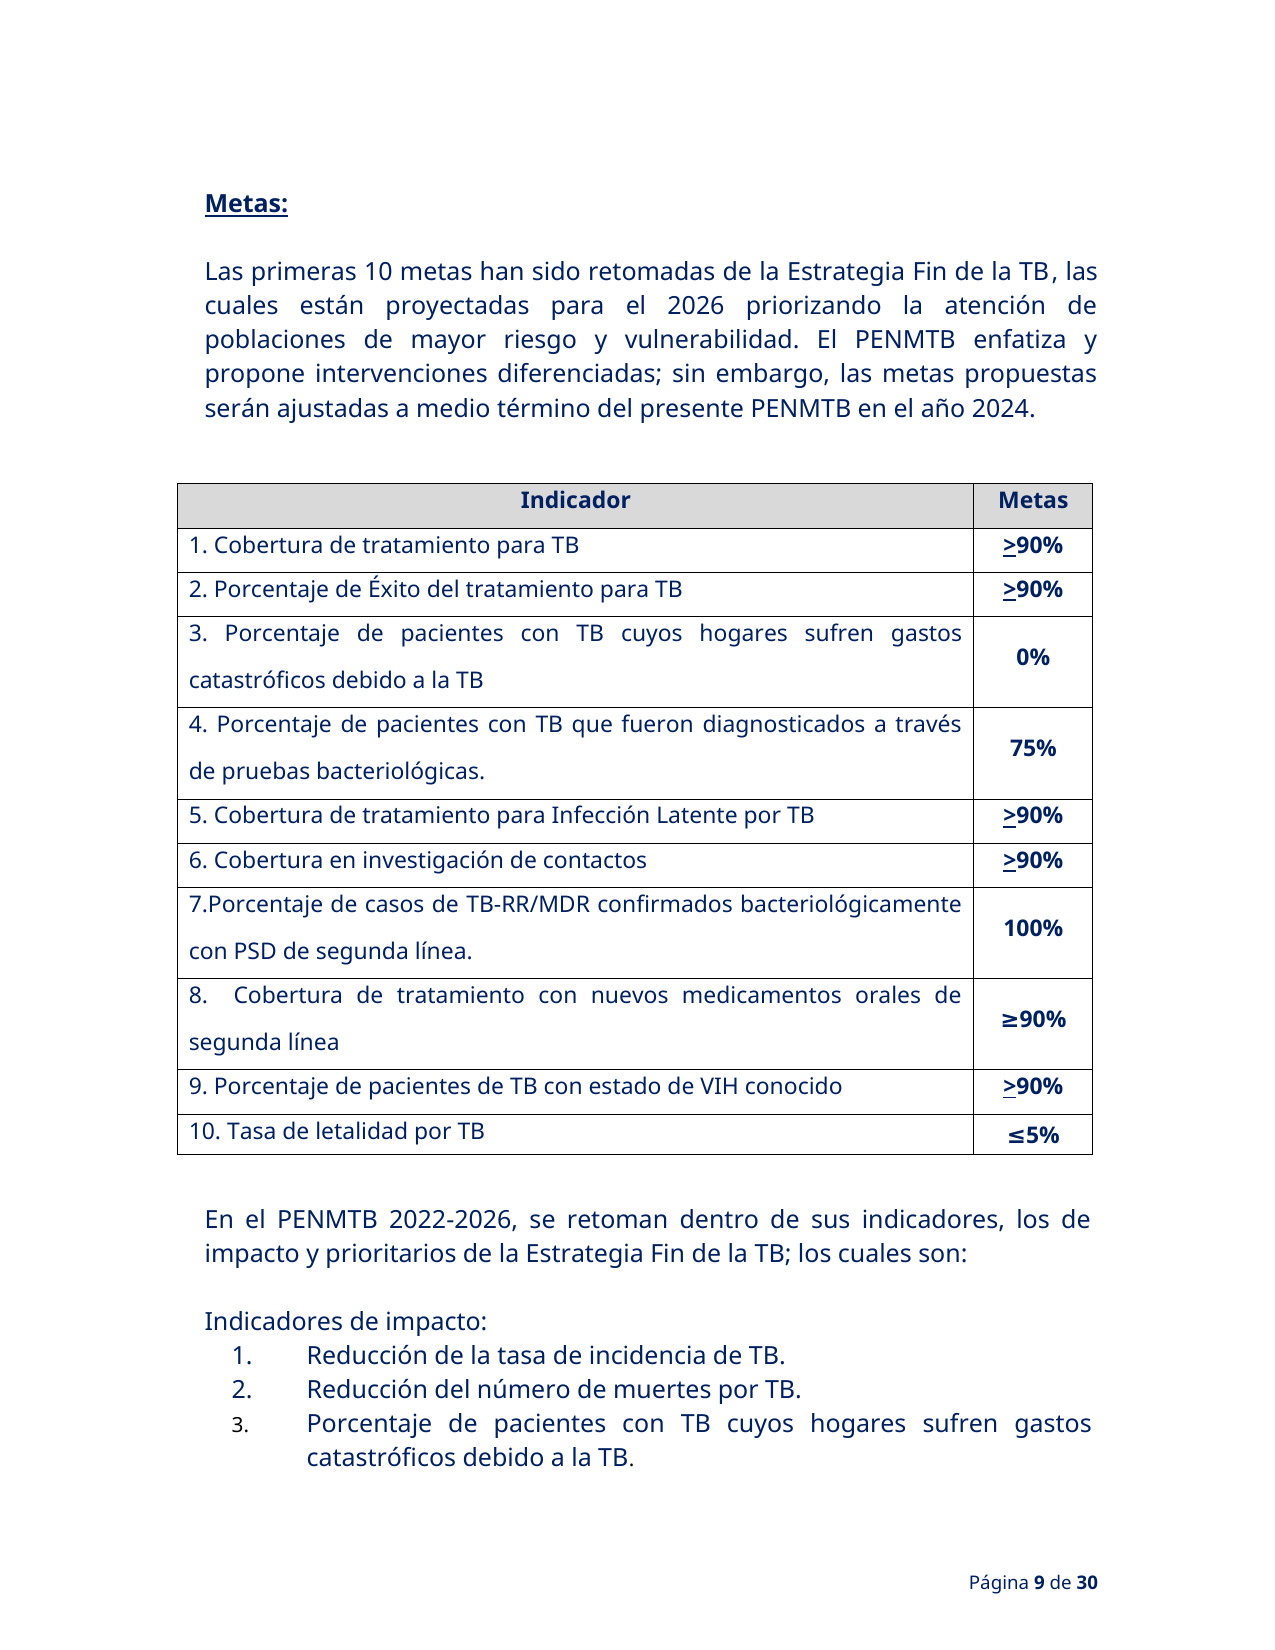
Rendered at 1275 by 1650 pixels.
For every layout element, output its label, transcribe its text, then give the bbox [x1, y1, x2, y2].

table_cell 9. Porcentaje de pacientes de TB con estado de VIH conocido [178, 1070, 973, 1113]
table_cell 100% [974, 888, 1092, 978]
table_cell 2. Porcentaje de Éxito del tratamiento para TB [178, 573, 973, 616]
list Porcentaje de pacientes con TB cuyos hogares sufren gastos catastróficos debido a la TB. [231, 1406, 1093, 1474]
table_cell 3. Porcentaje de pacientes con TB cuyos hogares sufren gastos catastróficos debido a la TB [178, 617, 973, 707]
table_cell 4. Porcentaje de pacientes con TB que fueron diagnosticados a través de pruebas bacteriológicas. [178, 708, 973, 798]
table_cell 8. Cobertura de tratamiento con nuevos medicamentos orales de segunda línea [178, 979, 973, 1069]
text En el PENMTB 2022-2026, se retoman dentro de sus indicadores, los de impacto y prioritarios de la Estrategia Fin de la TB; los cuales son: [204, 1202, 1093, 1270]
table_cell >90% [974, 800, 1092, 843]
text Indicadores de impacto: [204, 1304, 1018, 1338]
table_cell 1. Cobertura de tratamiento para TB [178, 529, 973, 572]
table_cell 7.Porcentaje de casos de TB-RR/MDR confirmados bacteriológicamente con PSD de segunda línea. [178, 888, 973, 978]
table_cell 75% [974, 708, 1092, 798]
subtitle Metas: [204, 186, 1098, 220]
table_cell ≥90% [974, 979, 1092, 1069]
table_cell 10. Tasa de letalidad por TB [178, 1115, 973, 1154]
table_cell 5. Cobertura de tratamiento para Infección Latente por TB [178, 800, 973, 843]
table_cell >90% [974, 1070, 1092, 1113]
list Reducción de la tasa de incidencia de TB. [231, 1338, 1018, 1372]
list Reducción del número de muertes por TB. [231, 1372, 1018, 1406]
table_cell >90% [974, 844, 1092, 887]
table_cell >90% [974, 573, 1092, 616]
table_cell 0% [974, 617, 1092, 707]
text Las primeras 10 metas han sido retomadas de la Estrategia Fin de la TB, las cuales están proyectadas para el 2026 priorizando la atención de poblaciones de mayor riesgo y vulnerabilidad. El PENMTB enfatiza y propone intervenciones diferenciadas; sin embargo, las metas propuestas serán ajustadas a medio término del presente PENMTB en el año 2024. [204, 254, 1098, 424]
table_cell ≤5% [974, 1115, 1092, 1154]
table_cell 6. Cobertura en investigación de contactos [178, 844, 973, 887]
table_header Metas [974, 484, 1092, 528]
table_cell >90% [974, 529, 1092, 572]
table_header Indicador [178, 484, 973, 528]
